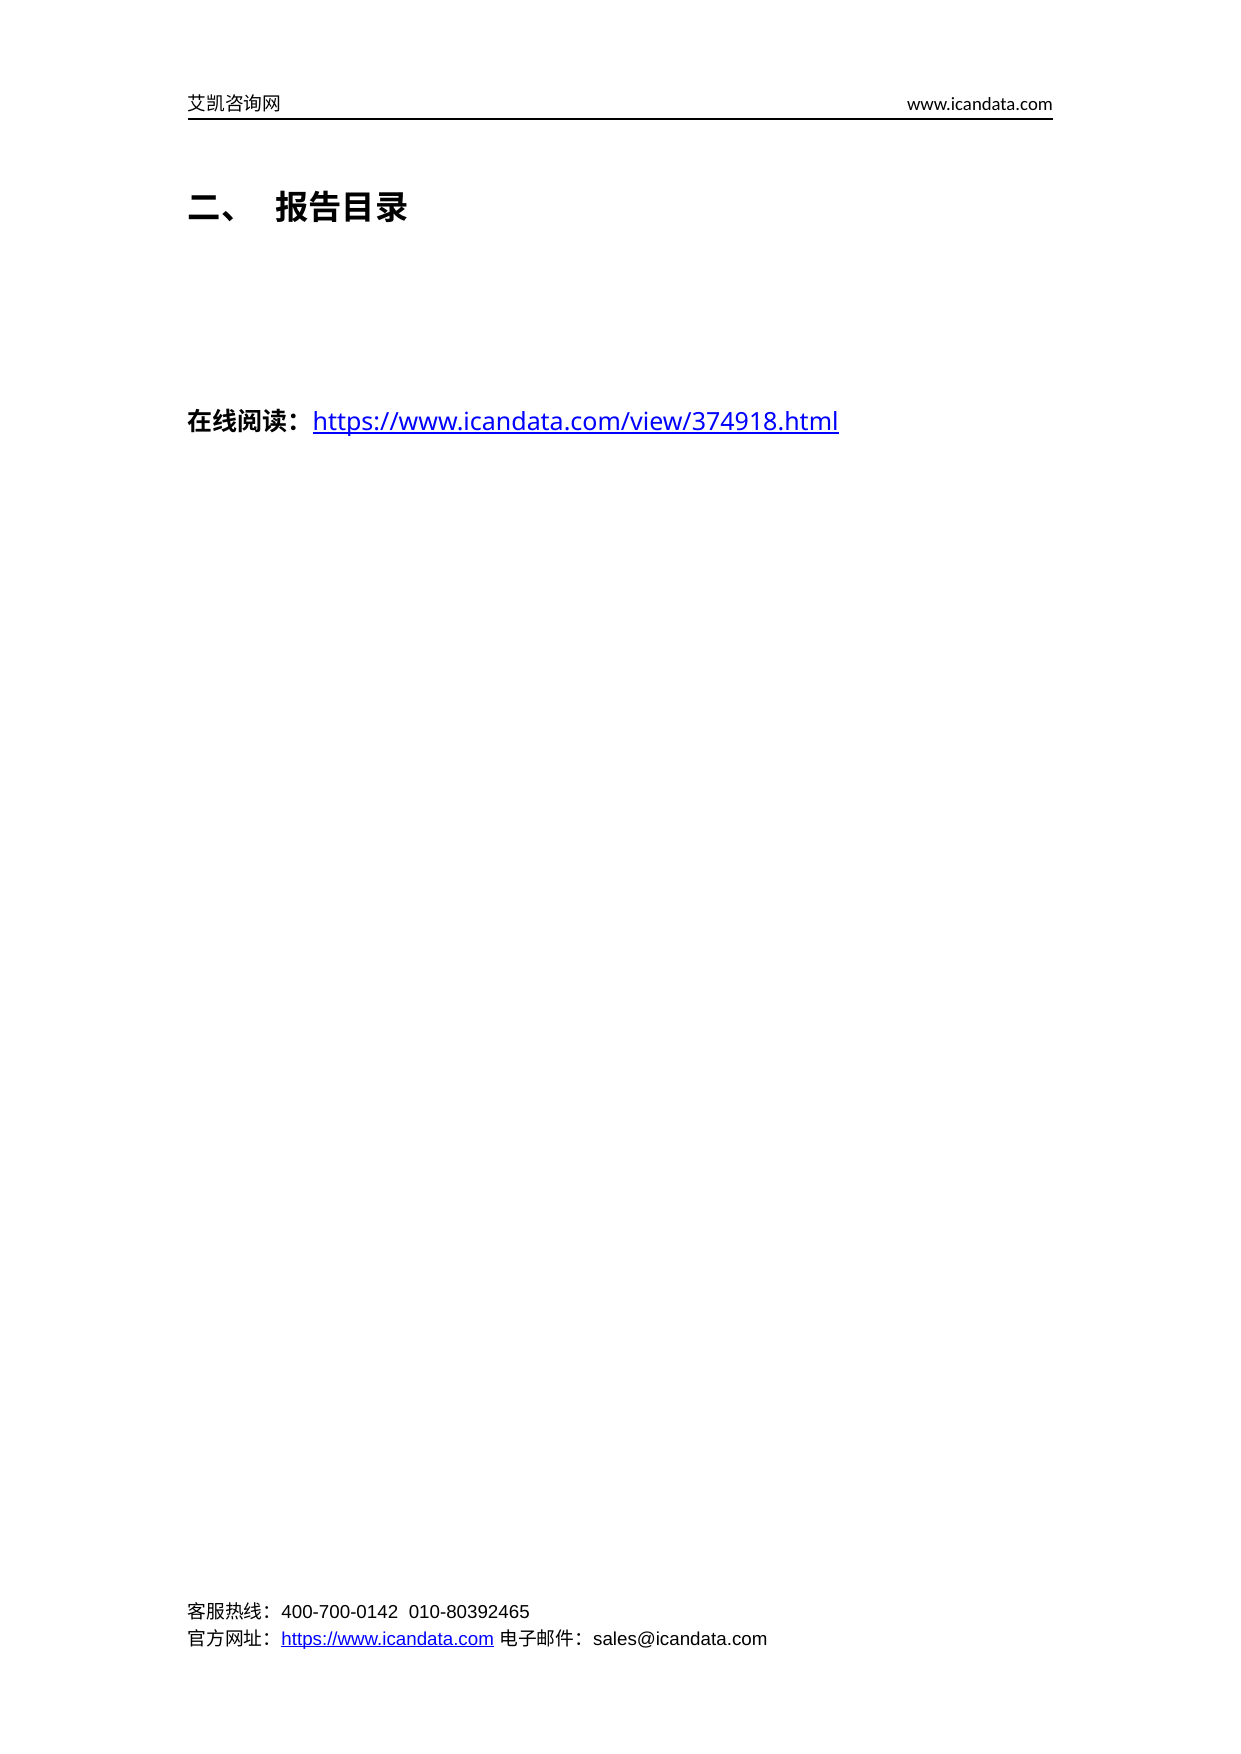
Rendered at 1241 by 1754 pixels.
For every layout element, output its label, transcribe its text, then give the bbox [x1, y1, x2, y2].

subtitle 报告目录 [187, 172, 1053, 237]
text 在线阅读：https://www.icandata.com/view/374918.html [187, 387, 1053, 452]
